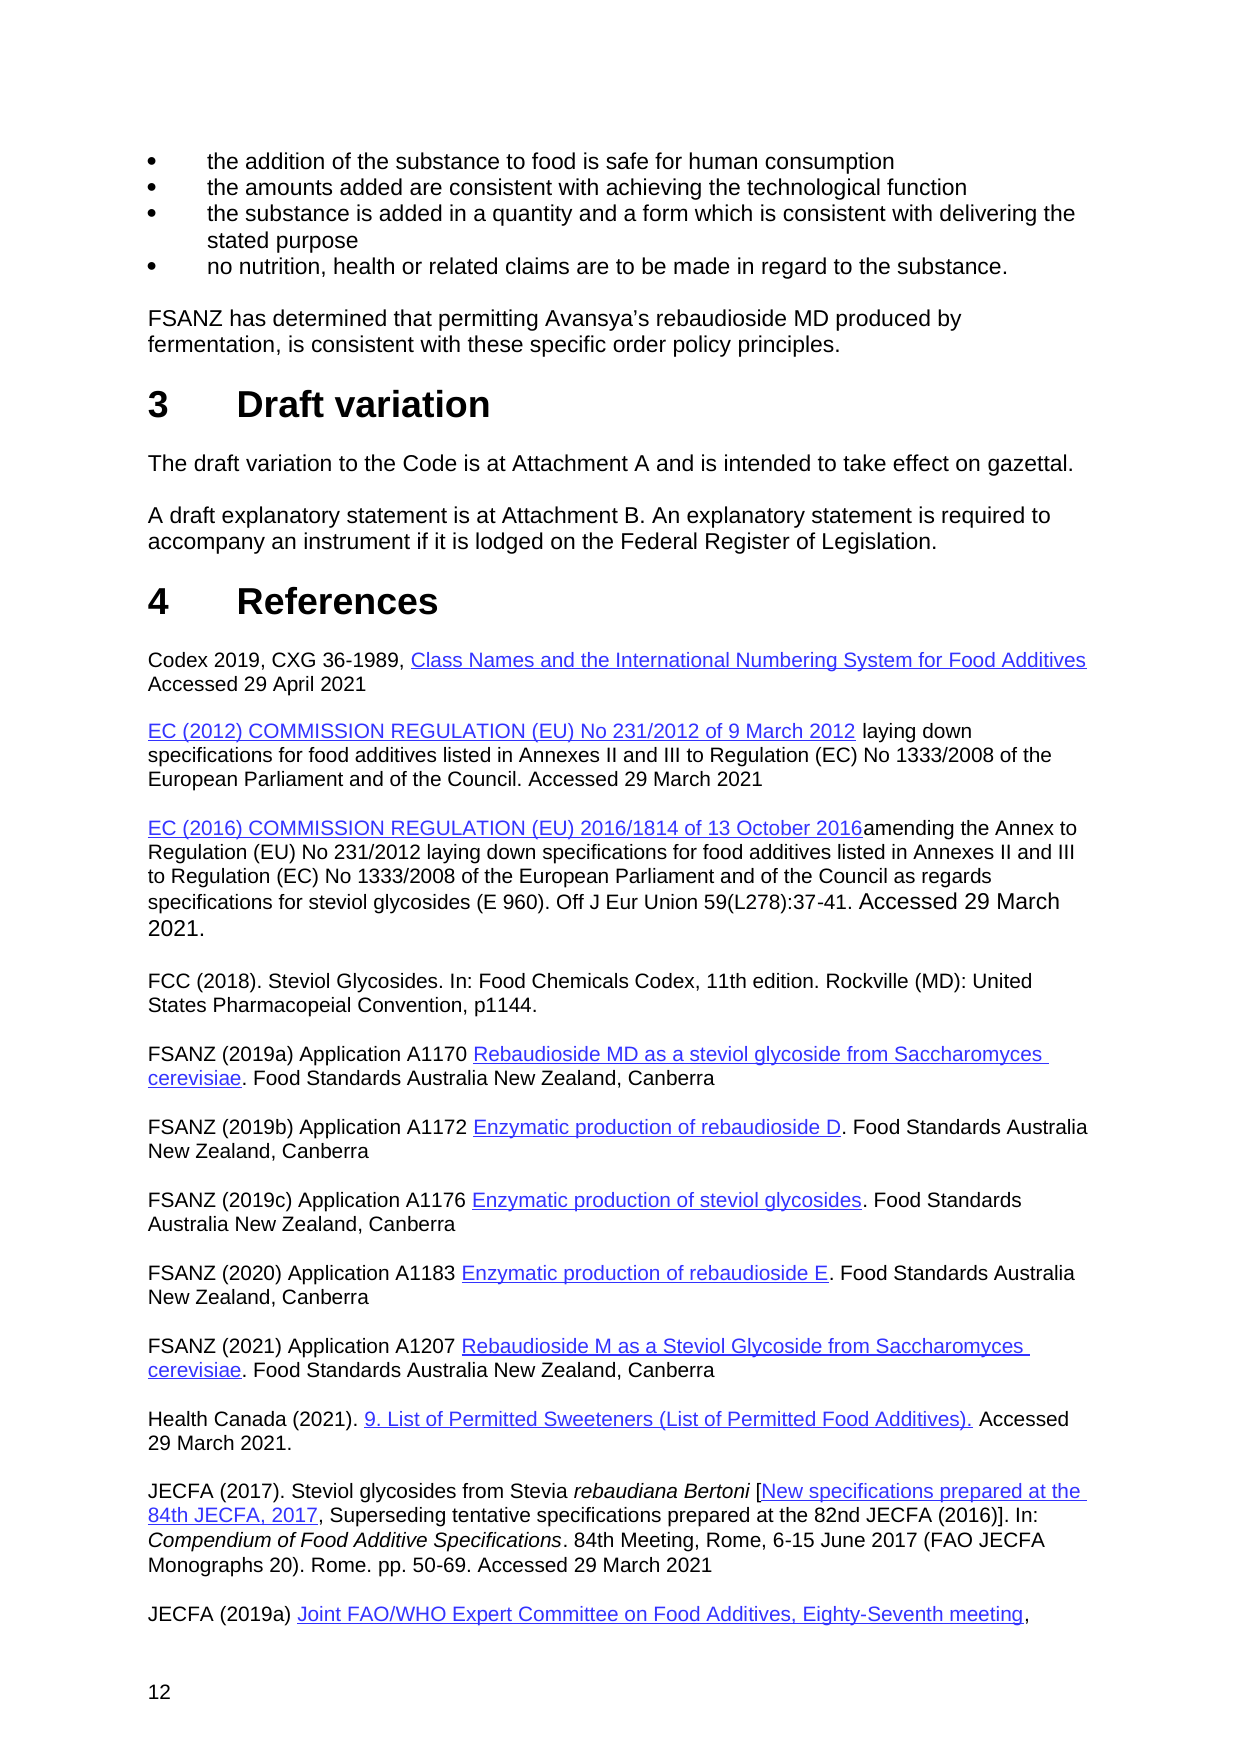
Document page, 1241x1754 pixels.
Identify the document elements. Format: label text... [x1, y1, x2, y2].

text the amounts added are consistent with achieving the technological function [148, 174, 1092, 200]
text EC (2016) COMMISSION REGULATION (EU) 2016/1814 of 13 October 2016amending the Annex to Regulation (EU) No 231/2012 laying down specifications for food additives listed in Annexes II and III to Regulation (EC) No 1333/2008 of the European Parliament and of the Council as regards specifications for steviol glycosides (E 960). Off J Eur Union 59(L278):37‐41. Accessed 29 March 2021. [148, 816, 1092, 941]
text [148, 1602, 1092, 1626]
text FSANZ (2019c) Application A1176 Enzymatic production of steviol glycosides. Food Standards Australia New Zealand, Canberra [148, 1188, 1092, 1236]
text no nutrition, health or related claims are to be made in regard to the substance. [148, 253, 1092, 279]
text the substance is added in a quantity and a form which is consistent with delivering the stated purpose [148, 200, 1092, 253]
subtitle 3 Draft variation [148, 382, 1092, 425]
text FSANZ (2019a) Application A1170 Rebaudioside MD as a steviol glycoside from Saccharomyces cerevisiae. Food Standards Australia New Zealand, Canberra [148, 1042, 1092, 1090]
text EC (2012) COMMISSION REGULATION (EU) No 231/2012 of 9 March 2012 laying down specifications for food additives listed in Annexes II and III to Regulation (EC) No 1333/2008 of the European Parliament and of the Council. Accessed 29 March 2021 [148, 719, 1092, 791]
text FSANZ (2021) Application A1207 Rebaudioside M as a Steviol Glycoside from Saccharomyces cerevisiae. Food Standards Australia New Zealand, Canberra [148, 1333, 1092, 1381]
subtitle 4 References [148, 579, 1092, 622]
text FCC (2018). Steviol Glycosides. In: Food Chemicals Codex, 11th edition. Rockville (MD): United States Pharmacopeial Convention, p1144. [148, 969, 1092, 1017]
text Codex 2019, CXG 36-1989, Class Names and the International Numbering System for Food Additives Accessed 29 April 2021 [148, 647, 1092, 695]
text A draft explanatory statement is at Attachment B. An explanatory statement is required to accompany an instrument if it is lodged on the Federal Register of Legislation. [148, 502, 1092, 554]
text Health Canada (2021). 9. List of Permitted Sweeteners (List of Permitted Food Additives). Accessed 29 March 2021. [148, 1406, 1092, 1454]
text FSANZ has determined that permitting Avansya’s rebaudioside MD produced by fermentation, is consistent with these specific order policy principles. [148, 304, 1092, 357]
text FSANZ (2019b) Application A1172 Enzymatic production of rebaudioside D. Food Standards Australia New Zealand, Canberra [148, 1115, 1092, 1163]
text the addition of the substance to food is safe for human consumption [148, 148, 1092, 174]
text FSANZ (2020) Application A1183 Enzymatic production of rebaudioside E. Food Standards Australia New Zealand, Canberra [148, 1261, 1092, 1308]
text JECFA (2017). Steviol glycosides from Stevia rebaudiana Bertoni [New specifications prepared at the 84th JECFA, 2017, Superseding tentative specifications prepared at the 82nd JECFA (2016)]. In: Compendium of Food Additive Specifications. 84th Meeting, Rome, 6‐15 June 2017 (FAO JECFA Monographs 20). Rome. pp. 50‐69. Accessed 29 March 2021 [148, 1479, 1092, 1577]
text The draft variation to the Code is at Attachment A and is intended to take effect on gazettal. [148, 450, 1092, 477]
